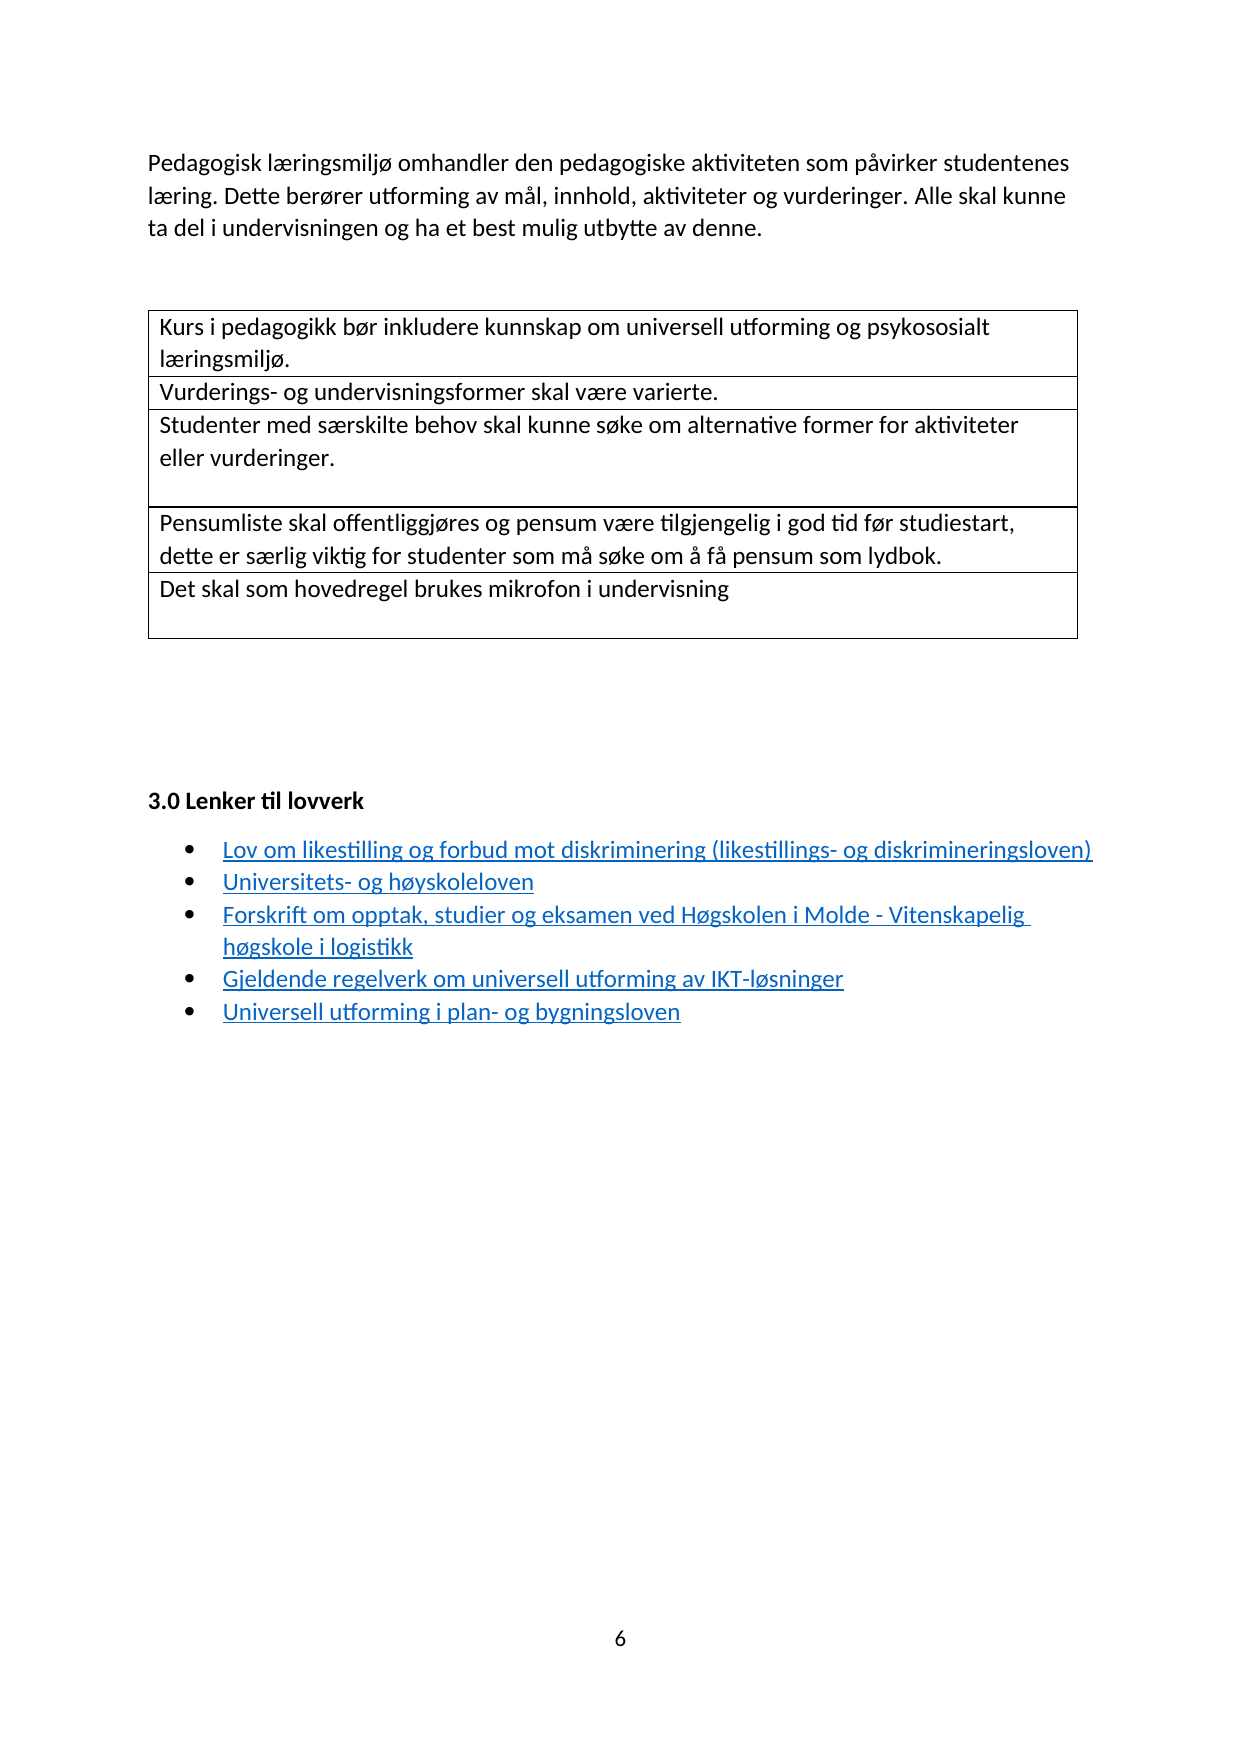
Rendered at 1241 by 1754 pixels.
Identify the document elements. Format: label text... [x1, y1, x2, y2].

list Forskrift om opptak, studier og eksamen ved Høgskolen i Molde - Vitenskapelig høgskole i logistikk [185, 899, 1093, 962]
text 3.0 Lenker til lovverk [148, 785, 1093, 816]
table_cell Studenter med særskilte behov skal kunne søke om alternative former for aktiviteter eller vurderinger. [149, 410, 1077, 506]
table_cell Det skal som hovedregel brukes mikrofon i undervisning [149, 573, 1077, 637]
table_header Kurs i pedagogikk bør inkludere kunnskap om universell utforming og psykososialt læringsmiljø. [149, 311, 1077, 376]
text Pedagogisk læringsmiljø omhandler den pedagogiske aktiviteten som påvirker studentenes læring. Dette berører utforming av mål, innhold, aktiviteter og vurderinger. Alle skal kunne ta del i undervisningen og ha et best mulig utbytte av denne. [148, 148, 1093, 243]
list Gjeldende regelverk om universell utforming av IKT-løsninger [185, 963, 1093, 994]
list Universell utforming i plan- og bygningsloven [185, 996, 1093, 1026]
table_cell Vurderings- og undervisningsformer skal være varierte. [149, 377, 1077, 409]
list Universitets- og høyskoleloven [185, 867, 1093, 897]
table_cell Pensumliste skal offentliggjøres og pensum være tilgjengelig i god tid før studiestart, dette er særlig viktig for studenter som må søke om å få pensum som lydbok. [149, 508, 1077, 572]
list Lov om likestilling og forbud mot diskriminering (likestillings- og diskrimineringsloven) [185, 834, 1093, 865]
